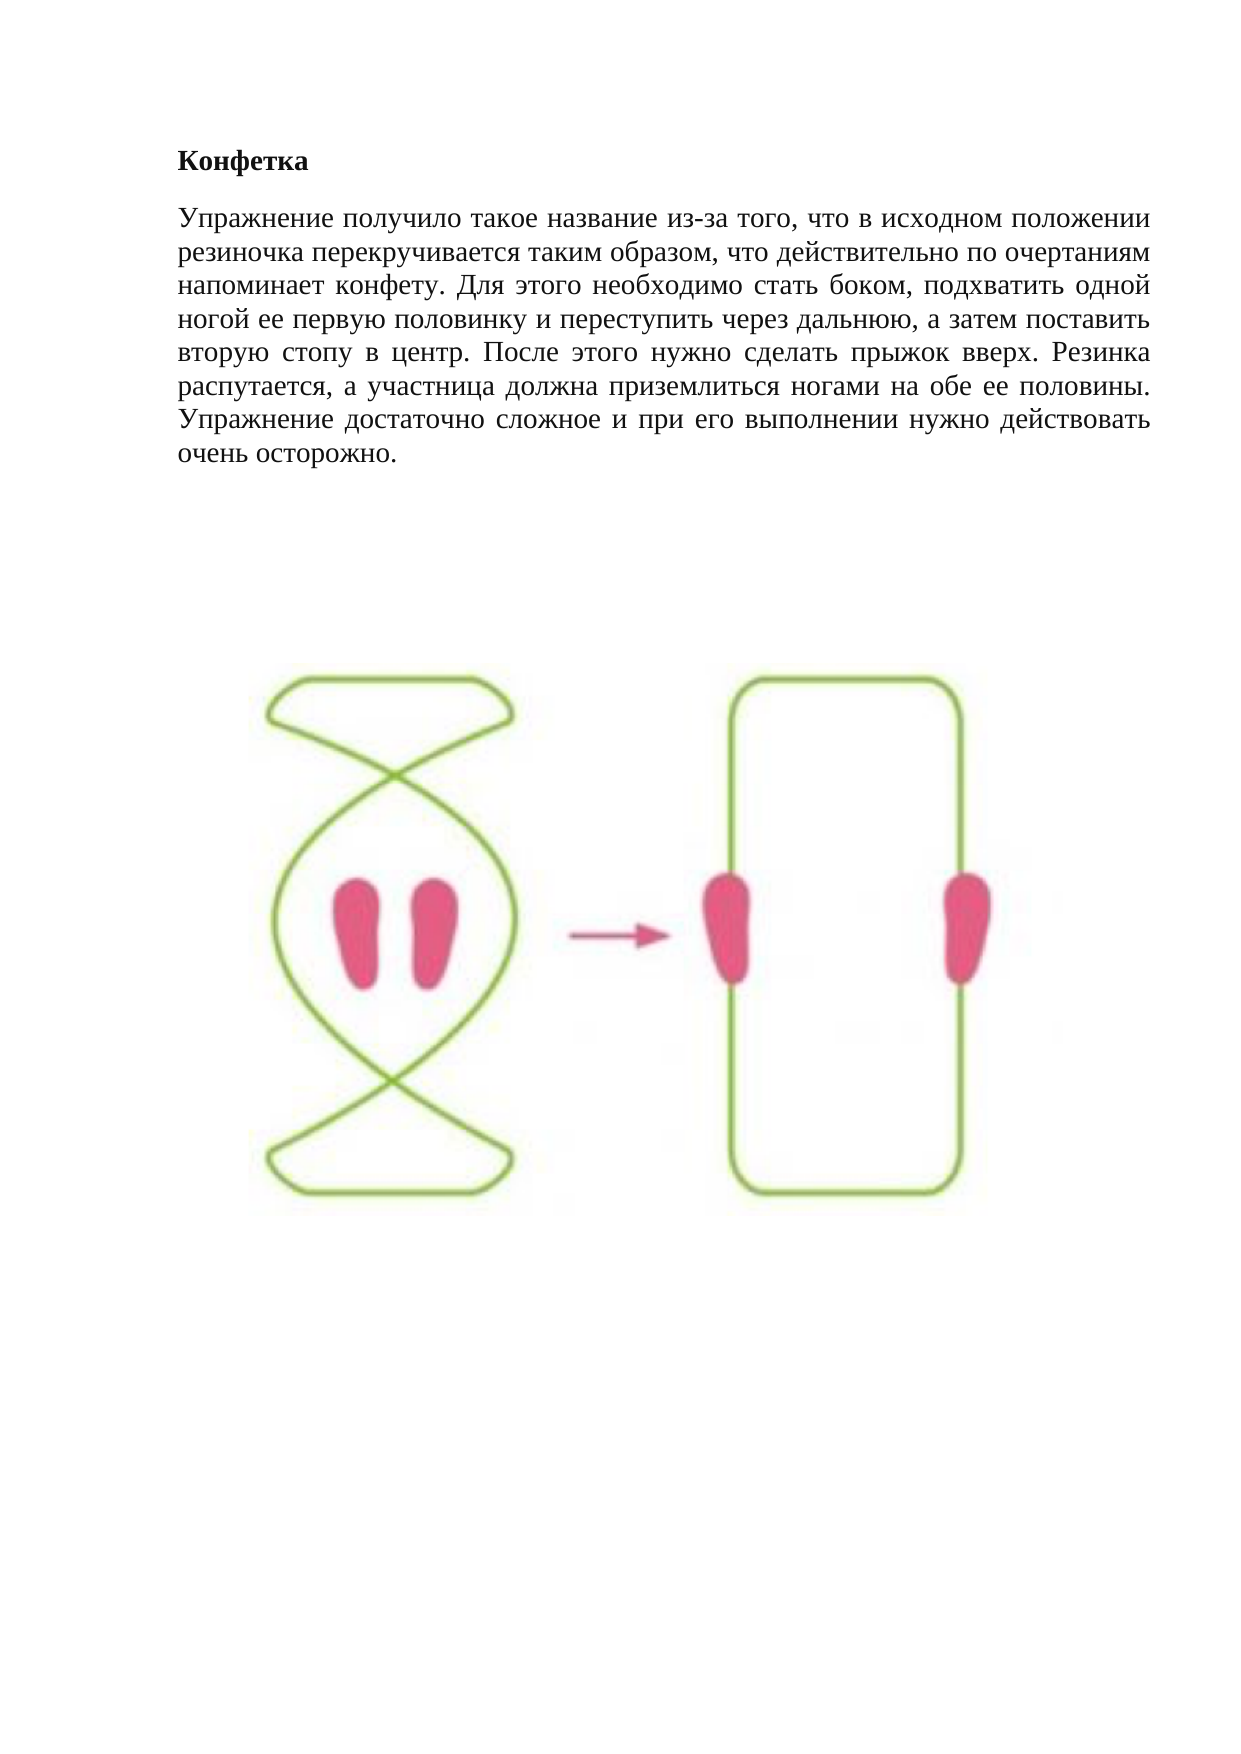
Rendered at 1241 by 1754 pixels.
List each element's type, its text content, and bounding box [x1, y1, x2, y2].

text Конфетка [177, 143, 1152, 176]
text Упражнение получило такое название из-за того, что в исходном положении резиночка перекручивается таким образом, что действительно по очертаниям напоминает конфету. Для этого необходимо стать боком, подхватить одной ногой ее первую половинку и переступить через дальнюю, а затем поставить вторую стопу в центр. После этого нужно сделать прыжок вверх. Резинка распутается, а участница должна приземлиться ногами на обе ее половины. Упражнение достаточно сложное и при его выполнении нужно действовать очень осторожно. [177, 200, 1152, 468]
picture [177, 663, 1116, 1216]
